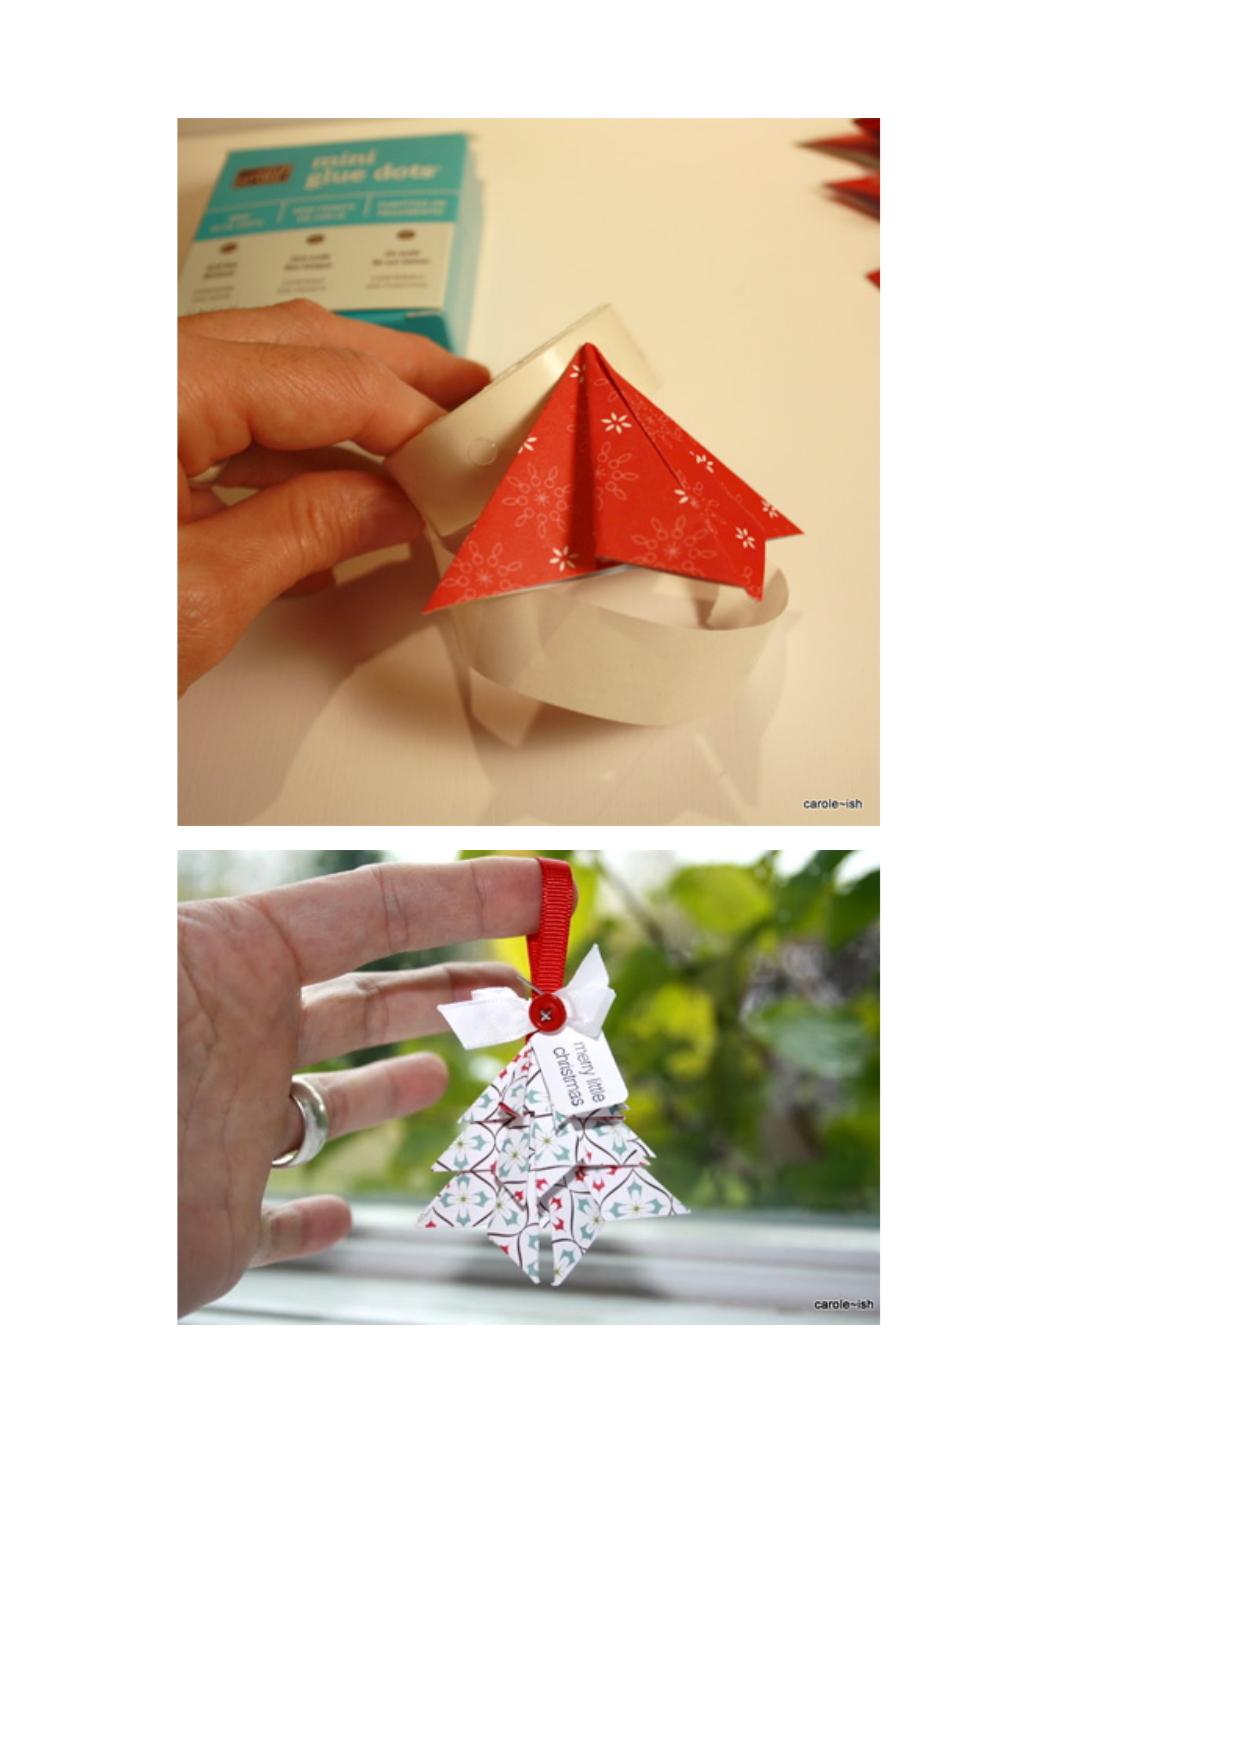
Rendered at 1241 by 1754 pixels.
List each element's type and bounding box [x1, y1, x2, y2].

picture [177, 118, 881, 826]
picture [177, 850, 881, 1325]
